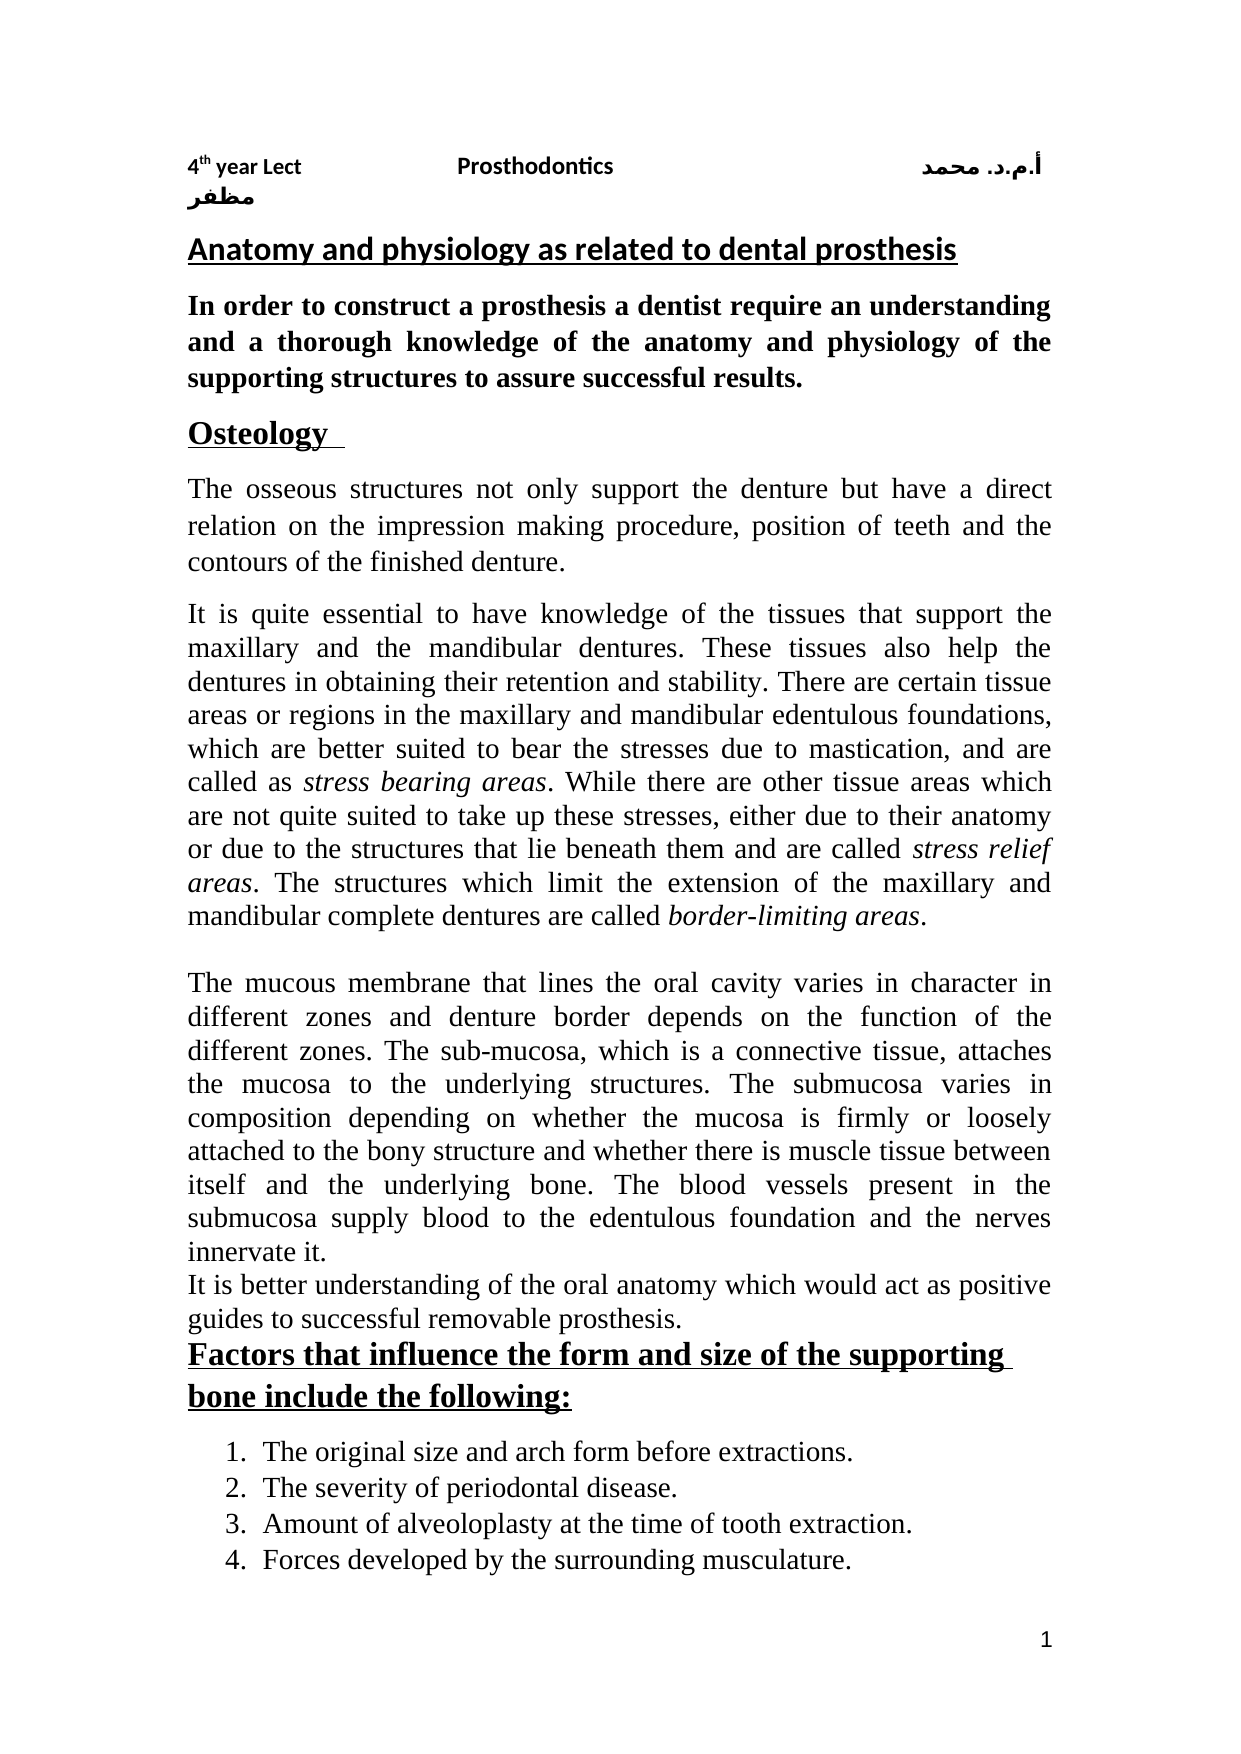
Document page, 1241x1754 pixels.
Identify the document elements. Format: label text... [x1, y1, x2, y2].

text 4th year Lect Prosthodontics أ.م.د. محمد مظفر [187, 150, 1053, 209]
list The severity of periodontal disease. [225, 1470, 1053, 1503]
text It is better understanding of the oral anatomy which would act as positive guides to successful removable prosthesis. [187, 1267, 1053, 1334]
list Forces developed by the surrounding musculature. [225, 1542, 1053, 1576]
list The original size and arch form before extractions. [225, 1434, 1053, 1467]
text The mucous membrane that lines the oral cavity varies in character in different zones and denture border depends on the function of the different zones. The sub-mucosa, which is a connective tissue, attaches the mucosa to the underlying structures. The submucosa varies in composition depending on whether the mucosa is firmly or loosely attached to the bony structure and whether there is muscle tissue between itself and the underlying bone. The blood vessels present in the submucosa supply blood to the edentulous foundation and the nerves innervate it. [187, 966, 1053, 1267]
text In order to construct a prosthesis a dentist require an understanding and a thorough knowledge of the anatomy and physiology of the supporting structures to assure successful results. [187, 288, 1053, 394]
list Amount of alveoloplasty at the time of tooth extraction. [225, 1506, 1053, 1540]
text Anatomy and physiology as related to dental prosthesis [187, 228, 1053, 268]
text The osseous structures not only support the denture but have a direct relation on the impression making procedure, position of teeth and the contours of the finished denture. [187, 471, 1053, 577]
text It is quite essential to have knowledge of the tissues that support the maxillary and the mandibular dentures. These tissues also help the dentures in obtaining their retention and stability. There are certain tissue areas or regions in the maxillary and mandibular edentulous foundations, which are better suited to bear the stresses due to mastication, and are called as stress bearing areas. While there are other tissue areas which are not quite suited to take up these stresses, either due to their anatomy or due to the structures that lie beneath them and are called stress relief areas. The structures which limit the extension of the maxillary and mandibular complete dentures are called border-limiting areas. [187, 597, 1053, 932]
text Osteology [187, 413, 1053, 452]
text Factors that influence the form and size of the supporting bone include the following: [187, 1334, 1053, 1414]
